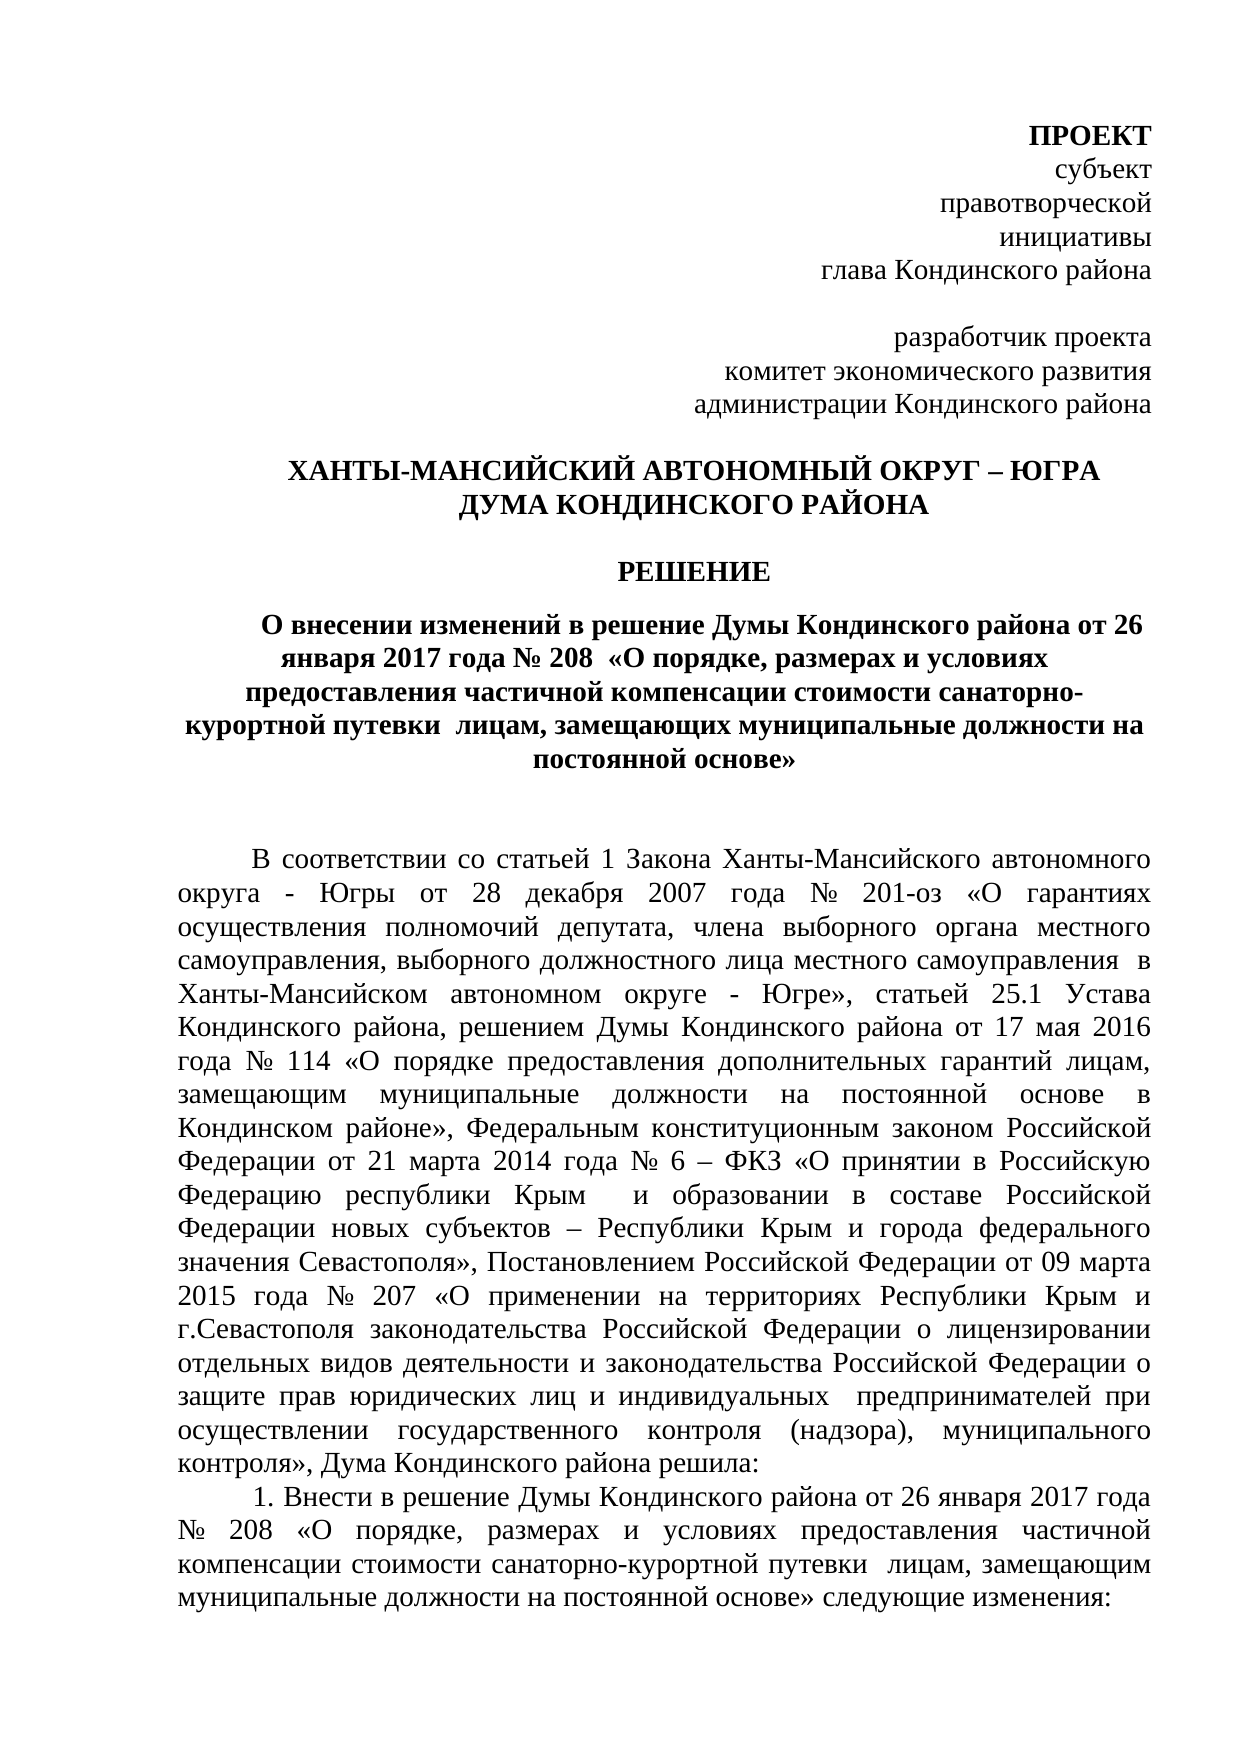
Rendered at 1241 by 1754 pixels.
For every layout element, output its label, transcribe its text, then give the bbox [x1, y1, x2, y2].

text администрации Кондинского района [177, 386, 1152, 420]
text инициативы [177, 219, 1152, 252]
text 1. Внести в решение Думы Кондинского района от 26 января 2017 года № 208 «О порядке, размерах и условиях предоставления частичной компенсации стоимости санаторно-курортной путевки лицам, замещающим муниципальные должности на постоянной основе» следующие изменения: [177, 1479, 1152, 1613]
text ХАНТЫ-МАНСИЙСКИЙ АВТОНОМНЫЙ ОКРУГ – ЮГРА [177, 453, 1152, 487]
text комитет экономического развития [177, 353, 1152, 386]
text РЕШЕНИЕ [177, 554, 1152, 588]
text правотворческой [177, 185, 1152, 219]
text О внесении изменений в решение Думы Кондинского района от 26 января 2017 года № 208 «О порядке, размерах и условиях предоставления частичной компенсации стоимости санаторно-курортной путевки лицам, замещающих муниципальные должности на постоянной основе» [177, 607, 1152, 774]
text В соответствии со статьей 1 Закона Ханты-Мансийского автономного округа - Югры от 28 декабря 2007 года № 201-оз «О гарантиях осуществления полномочий депутата, члена выборного органа местного самоуправления, выборного должностного лица местного самоуправления в Ханты-Мансийском автономном округе - Югре», статьей 25.1 Устава Кондинского района, решением Думы Кондинского района от 17 мая 2016 года № 114 «О порядке предоставления дополнительных гарантий лицам, замещающим муниципальные должности на постоянной основе в Кондинском районе», Федеральным конституционным законом Российской Федерации от 21 марта 2014 года № 6 – ФКЗ «О принятии в Российскую Федерацию республики Крым и образовании в составе Российской Федерации новых субъектов – Республики Крым и города федерального значения Севастополя», Постановлением Российской Федерации от 09 марта 2015 года № 207 «О применении на территориях Республики Крым и г.Севастополя законодательства Российской Федерации о лицензировании отдельных видов деятельности и законодательства Российской Федерации о защите прав юридических лиц и индивидуальных предпринимателей при осуществлении государственного контроля (надзора), муниципального контроля», Дума Кондинского района решила: [177, 842, 1152, 1479]
text разработчик проекта [177, 319, 1152, 353]
text глава Кондинского района [177, 252, 1152, 286]
text ДУМА КОНДИНСКОГО РАЙОНА [177, 487, 1152, 521]
text субъект [177, 152, 1152, 185]
text ПРОЕКТ [177, 118, 1152, 152]
